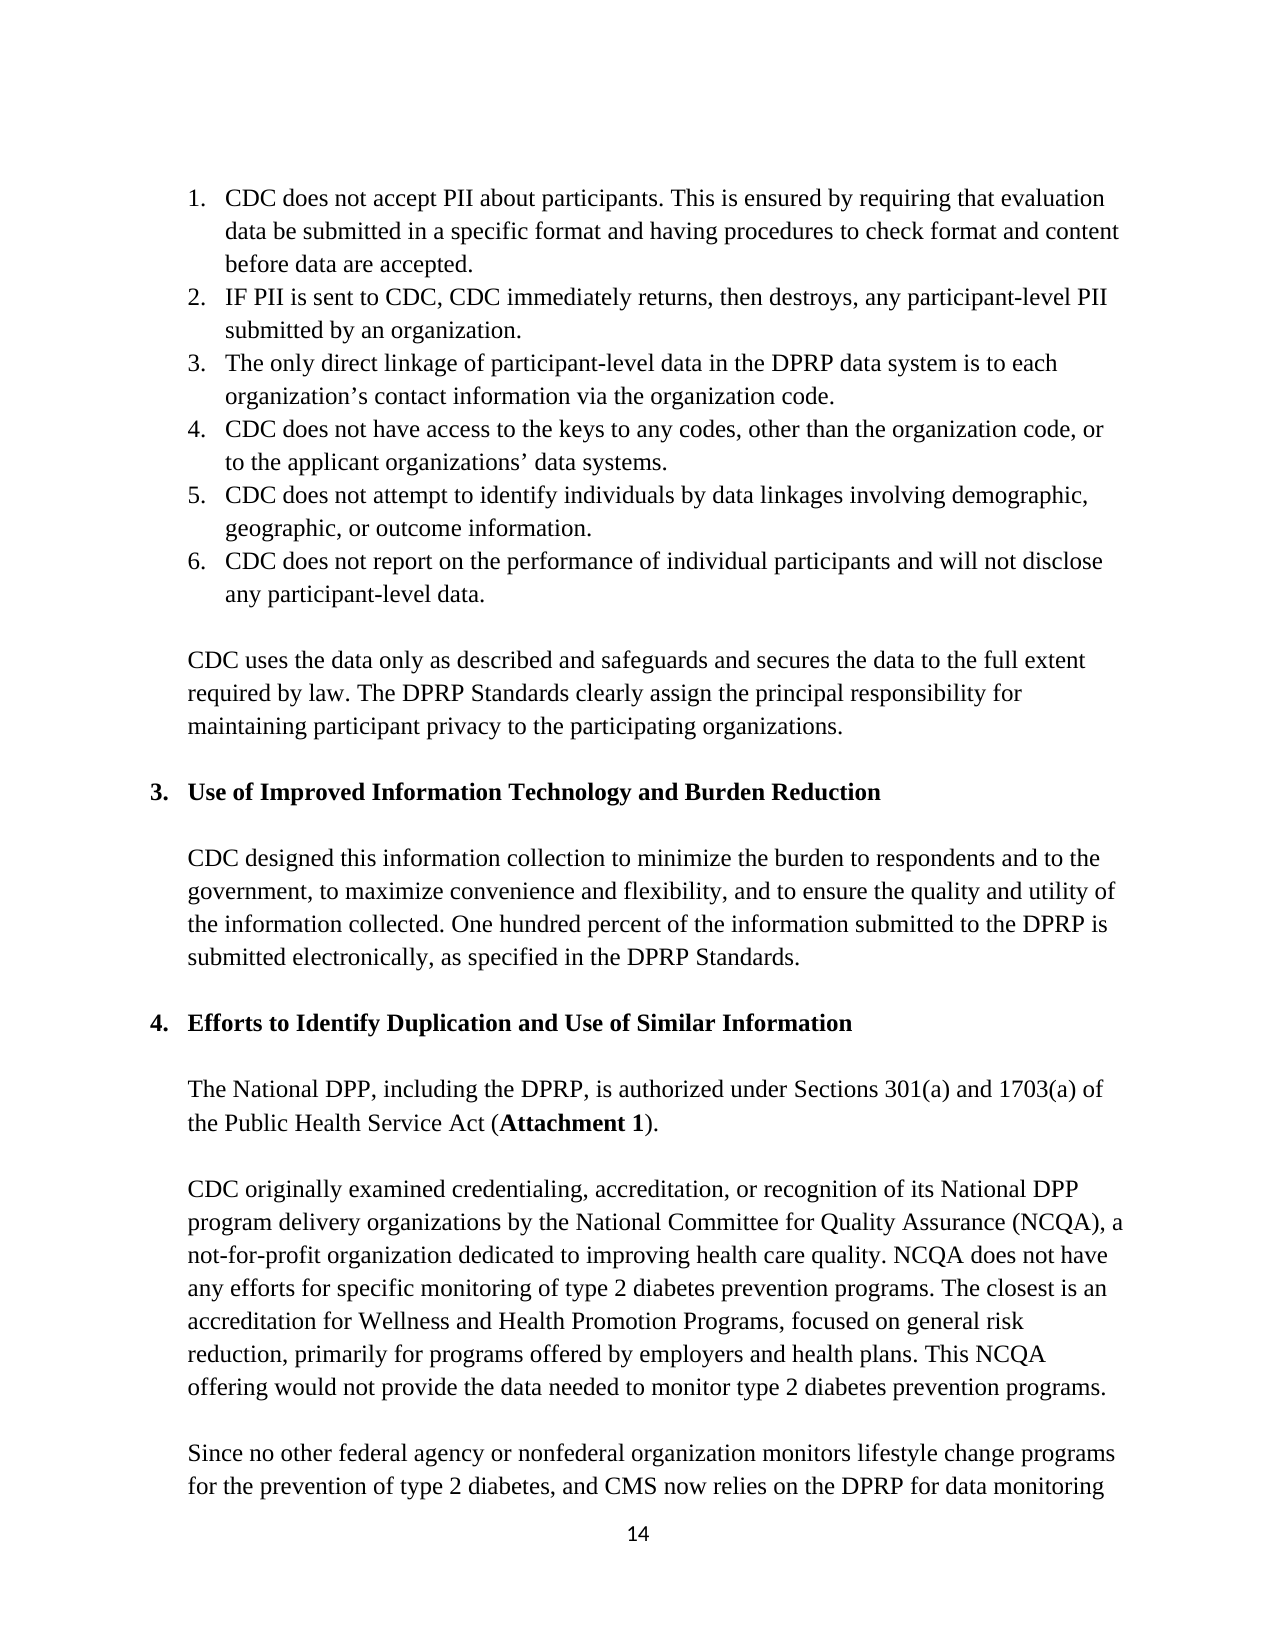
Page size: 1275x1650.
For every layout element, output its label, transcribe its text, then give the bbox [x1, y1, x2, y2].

text CDC originally examined credentialing, accreditation, or recognition of its National DPP program delivery organizations by the National Committee for Quality Assurance (NCQA), a not-for-profit organization dedicated to improving health care quality. NCQA does not have any efforts for specific monitoring of type 2 diabetes prevention programs. The closest is an accreditation for Wellness and Health Promotion Programs, focused on general risk reduction, primarily for programs offered by employers and health plans. This NCQA offering would not provide the data needed to monitor type 2 diabetes prevention programs. [187, 1174, 1125, 1401]
text 3. Use of Improved Information Technology and Burden Reduction [150, 777, 1125, 806]
text CDC uses the data only as described and safeguards and secures the data to the full extent required by law. The DPRP Standards clearly assign the principal responsibility for maintaining participant privacy to the participating organizations. [187, 645, 1125, 740]
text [187, 1438, 1125, 1499]
list CDC does not attempt to identify individuals by data linkages involving demographic, geographic, or outcome information. [187, 480, 1125, 542]
list The only direct linkage of participant-level data in the DPRP data system is to each organization’s contact information via the organization code. [187, 348, 1125, 410]
text 4. Efforts to Identify Duplication and Use of Similar Information [150, 1008, 1125, 1037]
list CDC does not have access to the keys to any codes, other than the organization code, or to the applicant organizations’ data systems. [187, 414, 1125, 476]
list IF PII is sent to CDC, CDC immediately returns, then destroys, any participant-level PII submitted by an organization. [187, 282, 1125, 344]
list CDC does not report on the performance of individual participants and will not disclose any participant-level data. [187, 546, 1125, 608]
list CDC does not accept PII about participants. This is ensured by requiring that evaluation data be submitted in a specific format and having procedures to check format and content before data are accepted. [187, 183, 1125, 278]
text CDC designed this information collection to minimize the burden to respondents and to the government, to maximize convenience and flexibility, and to ensure the quality and utility of the information collected. One hundred percent of the information submitted to the DPRP is submitted electronically, as specified in the DPRP Standards. [187, 843, 1125, 971]
text The National DPP, including the DPRP, is authorized under Sections 301(a) and 1703(a) of the Public Health Service Act (Attachment 1). [187, 1074, 1125, 1136]
